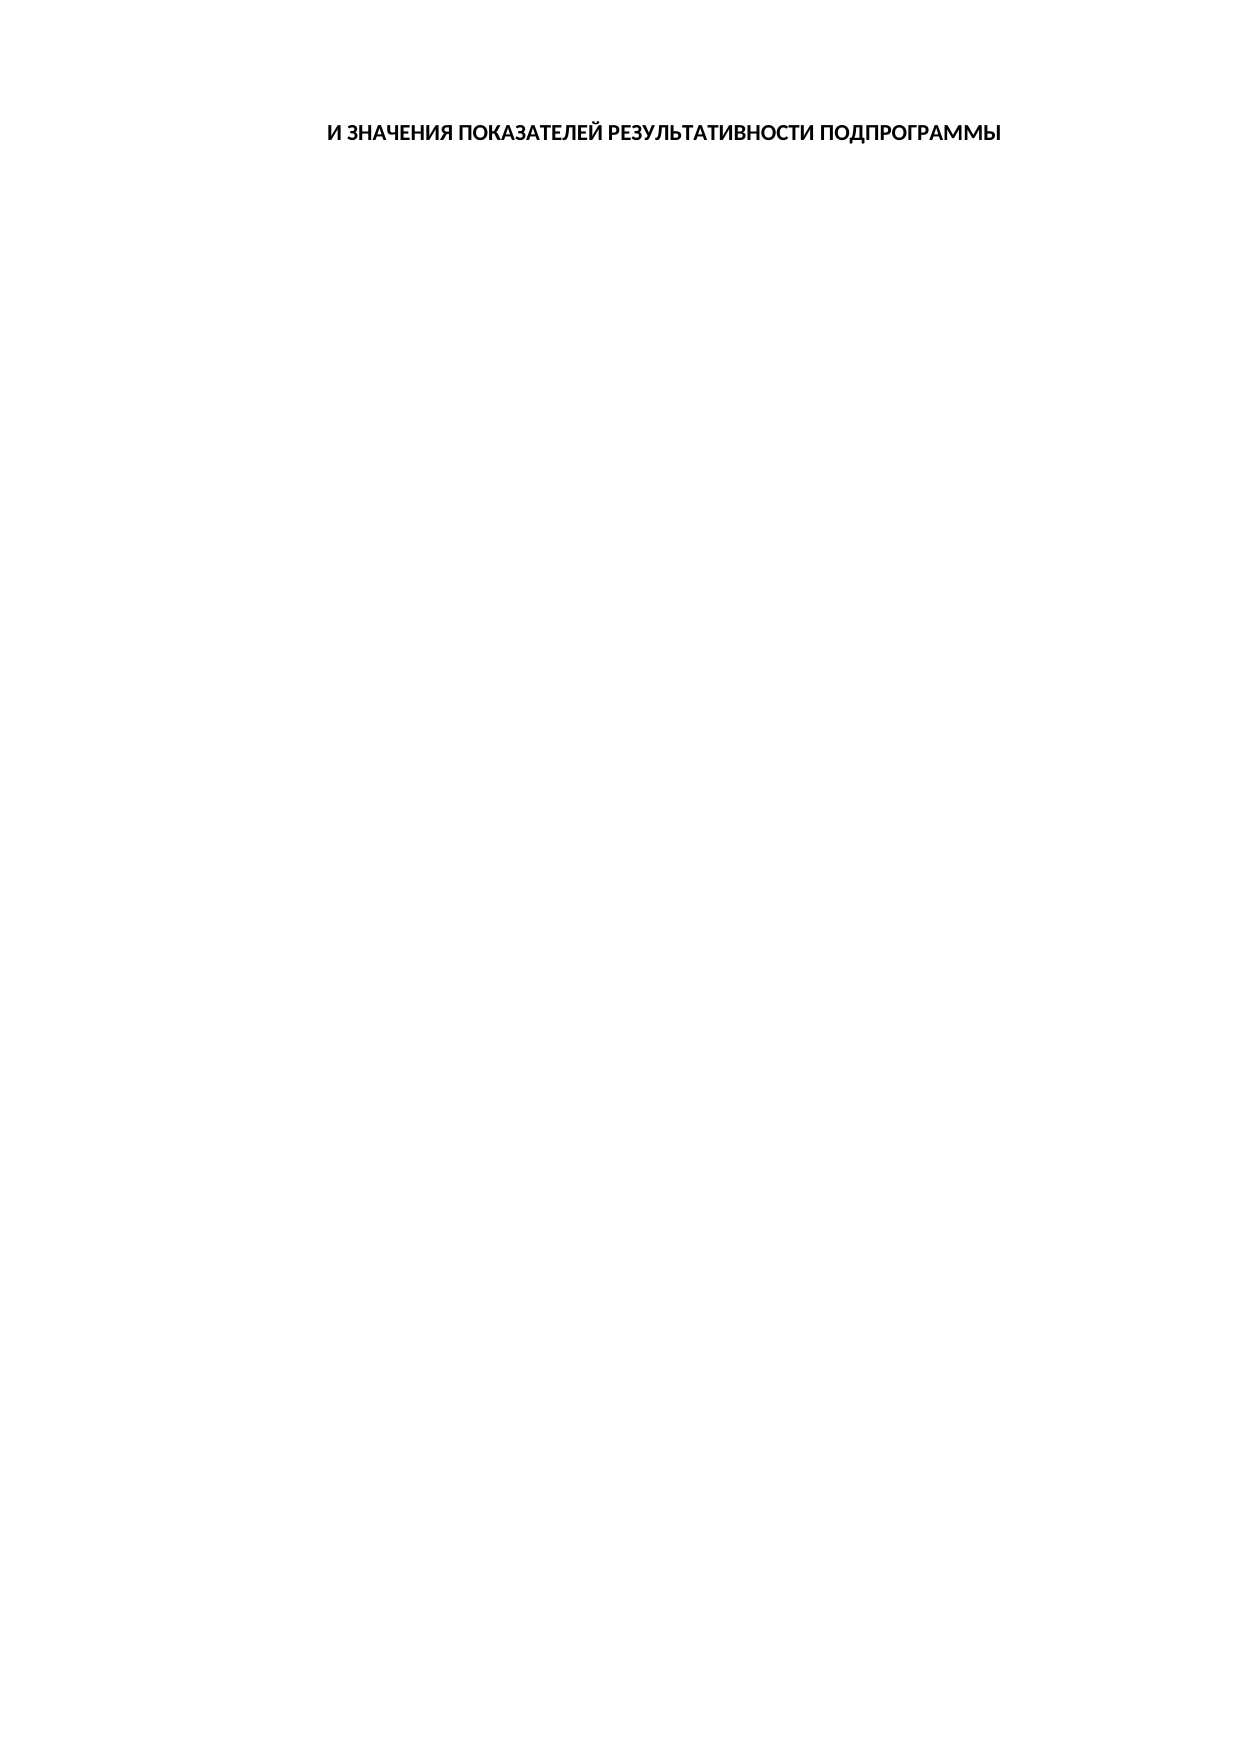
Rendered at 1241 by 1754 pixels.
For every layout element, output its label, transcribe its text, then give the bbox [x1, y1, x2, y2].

title И ЗНАЧЕНИЯ ПОКАЗАТЕЛЕЙ РЕЗУЛЬТАТИВНОСТИ ПОДПРОГРАММЫ [177, 118, 1152, 146]
